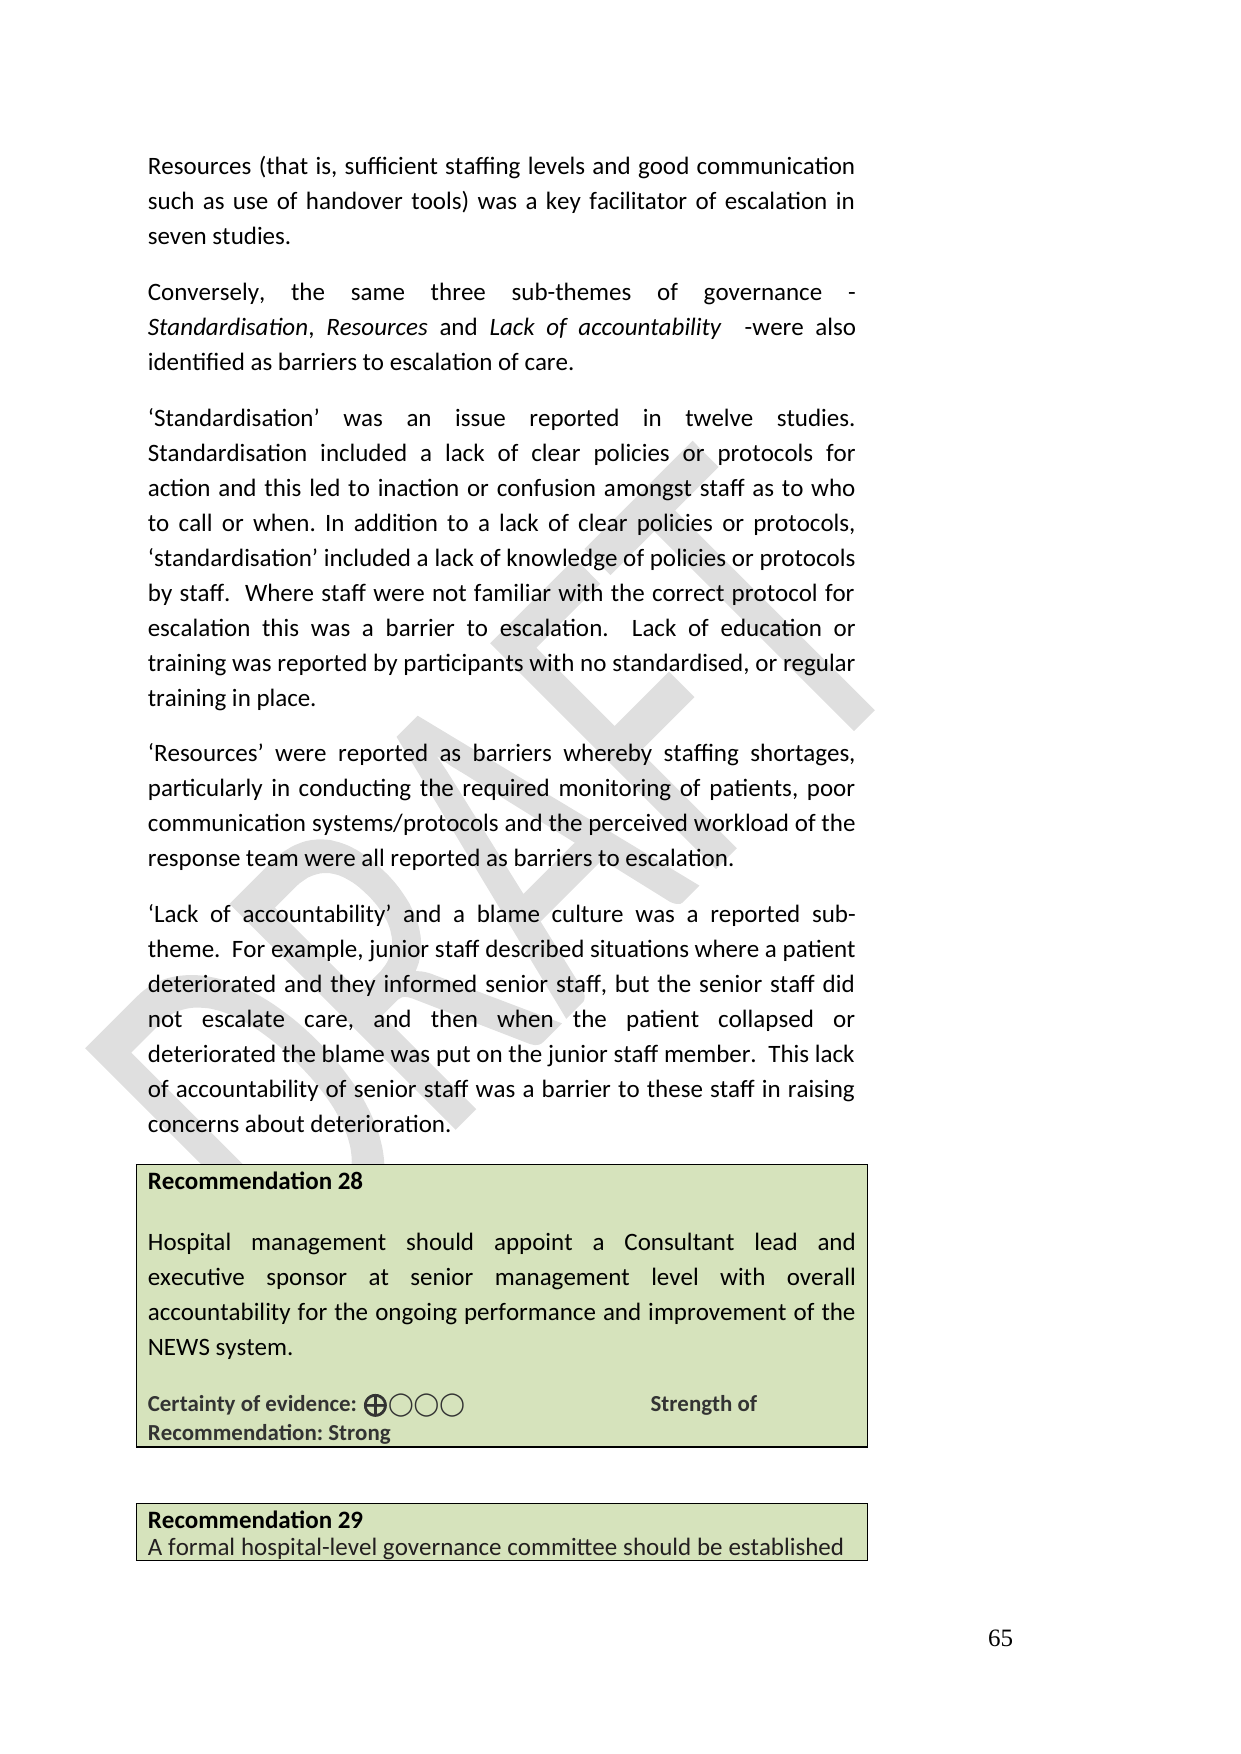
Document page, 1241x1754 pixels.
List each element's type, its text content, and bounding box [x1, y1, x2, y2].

text ‘Standardisation’ was an issue reported in twelve studies. Standardisation included a lack of clear policies or protocols for action and this led to inaction or confusion amongst staff as to who to call or when. In addition to a lack of clear policies or protocols, ‘standardisation’ included a lack of knowledge of policies or protocols by staff. Where staff were not familiar with the correct protocol for escalation this was a barrier to escalation. Lack of education or training was reported by participants with no standardised, or regular training in place. [148, 402, 856, 712]
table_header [137, 1504, 867, 1560]
text ‘Lack of accountability’ and a blame culture was a reported sub-theme. For example, junior staff described situations where a patient deteriorated and they informed senior staff, but the senior staff did not escalate care, and then when the patient collapsed or deteriorated the blame was put on the junior staff member. This lack of accountability of senior staff was a barrier to these staff in raising concerns about deterioration. [148, 898, 856, 1139]
table_header Recommendation 28 Hospital management should appoint a Consultant lead and executive sponsor at senior management level with overall accountability for the ongoing performance and improvement of the NEWS system. Certainty of evidence: ⨁◯◯◯ Strength of Recommendation: Strong [137, 1165, 867, 1446]
text Resources (that is, sufficient staffing levels and good communication such as use of handover tools) was a key facilitator of escalation in seven studies. [148, 150, 856, 251]
text ‘Resources’ were reported as barriers whereby staffing shortages, particularly in conducting the required monitoring of patients, poor communication systems/protocols and the perceived workload of the response team were all reported as barriers to escalation. [148, 737, 856, 873]
text Conversely, the same three sub-themes of governance - Standardisation, Resources and Lack of accountability -were also identified as barriers to escalation of care. [148, 276, 856, 376]
